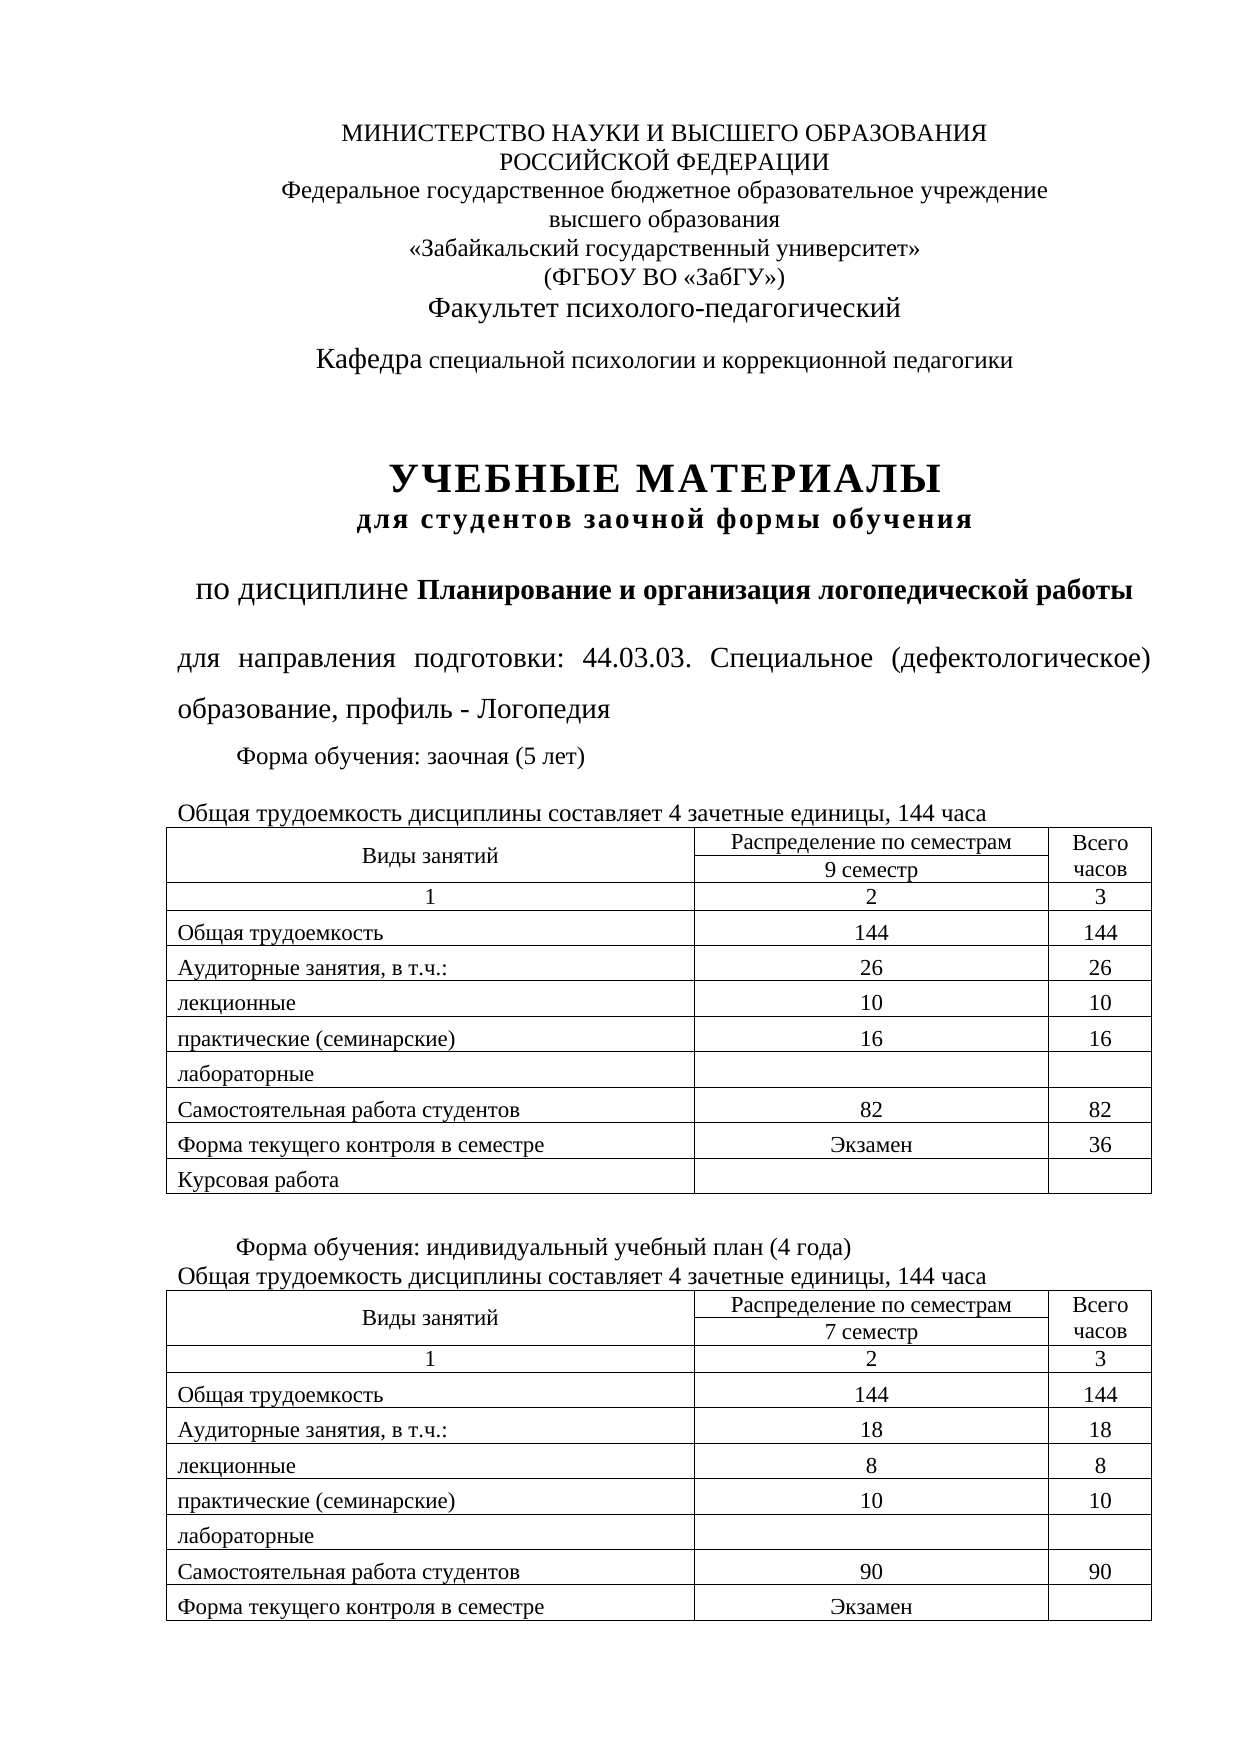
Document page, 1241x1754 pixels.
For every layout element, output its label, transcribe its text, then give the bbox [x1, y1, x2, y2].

table_cell 144 [695, 1373, 1048, 1407]
text УЧЕБНЫЕ МАТЕРИАЛЫ [177, 453, 1152, 501]
table_cell 3 [1049, 1346, 1151, 1372]
text Общая трудоемкость дисциплины составляет 4 зачетные единицы, 144 часа [177, 1261, 1152, 1290]
table_cell 16 [695, 1017, 1048, 1051]
table_cell [1049, 1159, 1151, 1193]
table_cell лабораторные [167, 1052, 694, 1087]
table_cell 18 [1049, 1408, 1151, 1443]
text Форма обучения: заочная (5 лет) [177, 741, 1152, 770]
table_cell Форма текущего контроля в семестре [167, 1123, 694, 1157]
table_cell Экзамен [695, 1585, 1048, 1620]
table_cell 1 [167, 883, 694, 909]
table_cell 10 [695, 1479, 1048, 1513]
table_cell Аудиторные занятия, в т.ч.: [167, 1408, 694, 1443]
table_header Виды занятий [167, 828, 694, 882]
text РОССИЙСКОЙ ФЕДЕРАЦИИ [177, 147, 1152, 176]
table_cell [1049, 1052, 1151, 1087]
table_cell практические (семинарские) [167, 1017, 694, 1051]
text Общая трудоемкость дисциплины составляет 4 зачетные единицы, 144 часа [177, 798, 1152, 827]
table_cell Самостоятельная работа студентов [167, 1550, 694, 1584]
table_cell 36 [1049, 1123, 1151, 1157]
table_cell 2 [695, 1346, 1048, 1372]
table_cell 82 [695, 1088, 1048, 1122]
table_cell 9 семестр [695, 856, 1048, 882]
text высшего образования [177, 204, 1152, 233]
table_cell лекционные [167, 981, 694, 1016]
text (ФГБОУ ВО «ЗабГУ») [177, 262, 1152, 291]
table_cell 10 [1049, 1479, 1151, 1513]
text для направления подготовки: 44.03.03. Специальное (дефектологическое) образование, профиль - Логопедия [177, 640, 1152, 724]
table_cell 144 [695, 911, 1048, 945]
table_cell практические (семинарские) [167, 1479, 694, 1513]
table_cell 144 [1049, 1373, 1151, 1407]
table_header Распределение по семестрам [695, 828, 1048, 855]
table_cell Экзамен [695, 1123, 1048, 1157]
text Кафедра специальной психологии и коррекционной педагогики [177, 341, 1152, 374]
table_cell Общая трудоемкость [167, 911, 694, 945]
table_header Всего часов [1049, 1291, 1151, 1344]
table_cell Самостоятельная работа студентов [167, 1088, 694, 1122]
table_cell 90 [695, 1550, 1048, 1584]
table_cell лабораторные [167, 1515, 694, 1549]
table_cell лекционные [167, 1444, 694, 1478]
table_cell Аудиторные занятия, в т.ч.: [167, 946, 694, 980]
table_cell 18 [695, 1408, 1048, 1443]
table_cell 90 [1049, 1550, 1151, 1584]
table_cell 10 [1049, 981, 1151, 1016]
table_cell 26 [1049, 946, 1151, 980]
text Форма обучения: индивидуальный учебный план (4 года) [177, 1232, 1152, 1261]
table_cell [695, 1515, 1048, 1549]
text по дисциплине Планирование и организация логопедической работы [177, 568, 1152, 607]
text МИНИСТЕРСТВО НАУКИ И ВЫСШЕГО ОБРАЗОВАНИЯ [177, 118, 1152, 147]
table_cell 26 [695, 946, 1048, 980]
table_cell 144 [1049, 911, 1151, 945]
table_cell [695, 1052, 1048, 1087]
text Факультет психолого-педагогический [177, 291, 1152, 324]
text Федеральное государственное бюджетное образовательное учреждение [177, 176, 1152, 204]
text «Забайкальский государственный университет» [177, 233, 1152, 262]
table_cell Общая трудоемкость [167, 1373, 694, 1407]
table_cell Форма текущего контроля в семестре [167, 1585, 694, 1620]
table_header Виды занятий [167, 1291, 694, 1344]
table_cell [1049, 1515, 1151, 1549]
table_cell 7 семестр [695, 1318, 1048, 1344]
text для студентов заочной формы обучения [177, 501, 1152, 535]
table_cell 10 [695, 981, 1048, 1016]
table_cell 1 [167, 1346, 694, 1372]
table_header Распределение по семестрам [695, 1291, 1048, 1317]
table_cell 2 [695, 883, 1048, 909]
table_cell [1049, 1585, 1151, 1620]
table_cell 16 [1049, 1017, 1151, 1051]
table_cell 82 [1049, 1088, 1151, 1122]
table_cell 8 [1049, 1444, 1151, 1478]
table_cell 3 [1049, 883, 1151, 909]
table_cell Курсовая работа [167, 1159, 694, 1193]
table_cell 8 [695, 1444, 1048, 1478]
table_cell [695, 1159, 1048, 1193]
table_header Всего часов [1049, 828, 1151, 882]
